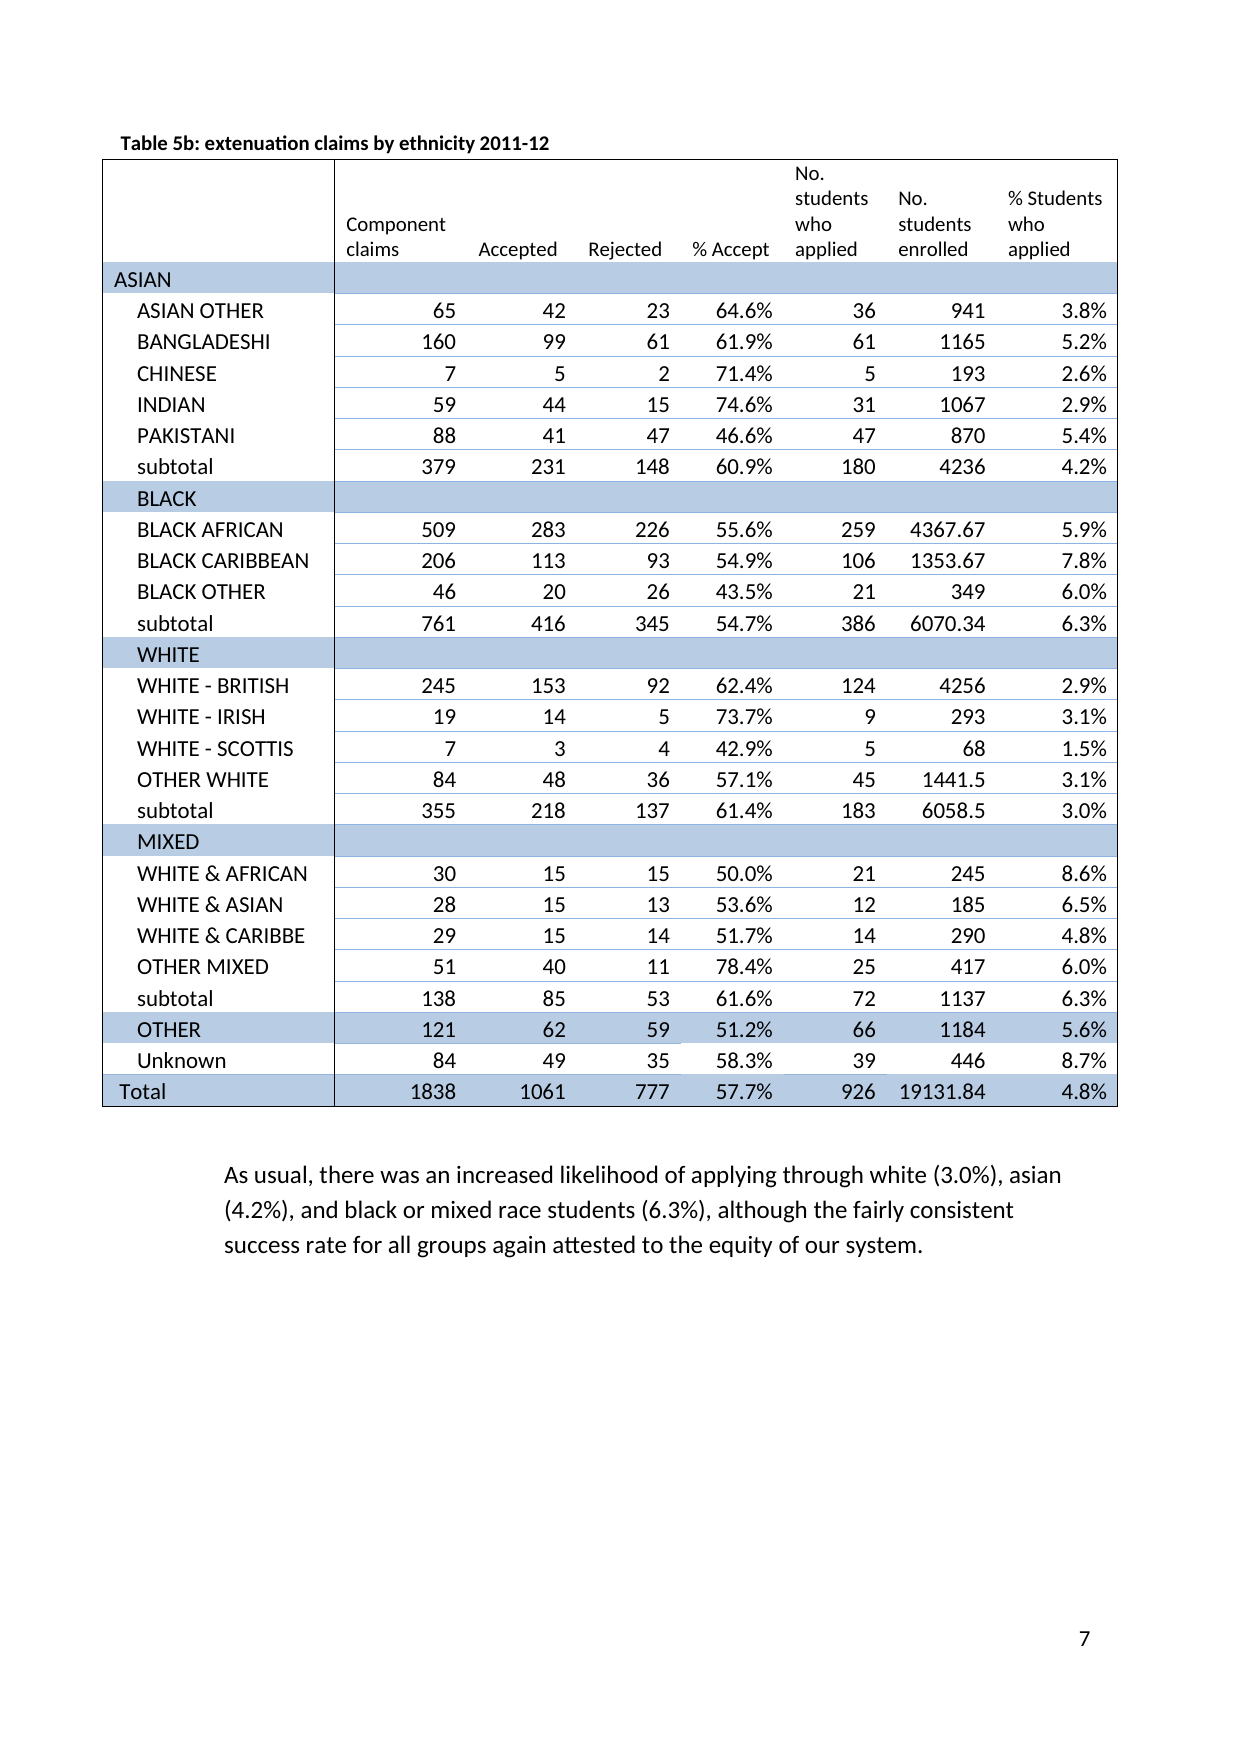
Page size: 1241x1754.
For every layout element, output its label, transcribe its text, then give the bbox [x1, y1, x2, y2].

table_cell WHITE & ASIAN [103, 887, 334, 918]
table_cell 20 [467, 575, 577, 606]
table_cell 124 [784, 669, 887, 699]
table_cell 15 [577, 388, 681, 418]
table_cell 137 [577, 794, 681, 824]
table_cell 1.5% [997, 732, 1117, 762]
table_cell 68 [887, 732, 997, 762]
table_cell 180 [784, 450, 887, 481]
table_cell [784, 825, 887, 856]
table_cell 42.9% [681, 732, 784, 762]
table_header % Accept [681, 160, 784, 262]
table_cell 12 [784, 888, 887, 918]
table_cell 1165 [887, 325, 997, 356]
table_cell 4.8% [997, 1074, 1117, 1106]
table_cell 71.4% [681, 357, 784, 387]
table_cell 41 [467, 419, 577, 449]
table_cell 293 [887, 700, 997, 731]
table_header [103, 160, 334, 262]
table_cell subtotal [103, 793, 334, 824]
table_header Accepted [467, 160, 577, 262]
table_cell 3.0% [997, 794, 1117, 824]
table_cell 245 [335, 669, 467, 699]
table_cell 4367.67 [887, 513, 997, 543]
table_cell 355 [335, 794, 467, 824]
table_cell 58.3% [681, 1043, 784, 1074]
table_cell 50.0% [681, 857, 784, 887]
table_cell 5 [577, 700, 681, 731]
table_cell 106 [784, 544, 887, 574]
table_cell 51 [335, 950, 467, 981]
table_cell 4256 [887, 669, 997, 699]
table_cell 231 [467, 450, 577, 481]
table_cell 290 [887, 919, 997, 949]
table_cell 88 [335, 419, 467, 449]
table_cell 4236 [887, 450, 997, 481]
table_cell [467, 262, 577, 293]
table_cell 7 [335, 732, 467, 762]
table_header Component claims [335, 160, 467, 262]
table_cell 245 [887, 857, 997, 887]
table_cell 1838 [335, 1075, 467, 1106]
table_cell 1184 [887, 1013, 997, 1043]
table_cell 19 [335, 700, 467, 731]
table_cell 54.9% [681, 544, 784, 574]
table_cell 417 [887, 950, 997, 981]
table_cell 61 [784, 325, 887, 356]
table_cell 777 [577, 1075, 681, 1106]
table_cell 51.7% [681, 919, 784, 949]
table_cell 40 [467, 950, 577, 981]
table_cell [335, 482, 467, 512]
table_cell 64.6% [681, 294, 784, 324]
table_header Rejected [577, 160, 681, 262]
table_cell 44 [467, 388, 577, 418]
table_cell BANGLADESHI [103, 324, 334, 356]
table_cell 3 [467, 732, 577, 762]
table_cell 160 [335, 325, 467, 356]
table_cell 26 [577, 575, 681, 606]
table_cell MIXED [103, 824, 334, 856]
table_cell 183 [784, 794, 887, 824]
table_cell OTHER WHITE [103, 762, 334, 793]
table_cell 13 [577, 888, 681, 918]
table_cell 36 [784, 294, 887, 324]
table_cell [887, 638, 997, 668]
table_cell WHITE & AFRICAN [103, 856, 334, 887]
text Table 5b: extenuation claims by ethnicity 2011-12 [120, 130, 1090, 155]
table_cell 218 [467, 794, 577, 824]
table_cell 1067 [887, 388, 997, 418]
table_cell 19131.84 [887, 1074, 997, 1106]
table_cell 93 [577, 544, 681, 574]
table_cell [681, 825, 784, 856]
table_cell 84 [335, 763, 467, 793]
table_cell [681, 638, 784, 668]
table_cell [997, 482, 1117, 512]
table_cell 1137 [887, 982, 997, 1012]
table_cell 509 [335, 513, 467, 543]
table_cell WHITE & CARIBBE [103, 918, 334, 949]
table_cell subtotal [103, 606, 334, 637]
table_cell 8.6% [997, 857, 1117, 887]
table_cell 206 [335, 544, 467, 574]
table_cell [887, 825, 997, 856]
table_cell 35 [577, 1044, 681, 1074]
table_cell 5.6% [997, 1013, 1117, 1043]
table_cell 55.6% [681, 513, 784, 543]
table_cell 5 [784, 357, 887, 387]
table_cell 9 [784, 700, 887, 731]
table_cell 61 [577, 325, 681, 356]
table_cell 4.2% [997, 450, 1117, 481]
table_cell 446 [887, 1043, 997, 1074]
table_cell 3.1% [997, 700, 1117, 731]
table_cell subtotal [103, 449, 334, 481]
table_cell 3.8% [997, 294, 1117, 324]
table_cell 47 [577, 419, 681, 449]
table_cell 21 [784, 857, 887, 887]
table_cell [997, 825, 1117, 856]
table_cell 3.1% [997, 763, 1117, 793]
table_cell [577, 638, 681, 668]
table_cell 2.9% [997, 669, 1117, 699]
table_cell 6058.5 [887, 794, 997, 824]
table_cell 121 [335, 1013, 467, 1043]
table_cell 15 [467, 888, 577, 918]
table_cell 61.9% [681, 325, 784, 356]
table_cell [784, 262, 887, 293]
table_cell 6.3% [997, 982, 1117, 1012]
table_cell 46 [335, 575, 467, 606]
table_cell OTHER [103, 1012, 334, 1043]
table_cell BLACK OTHER [103, 574, 334, 606]
table_cell [784, 482, 887, 512]
table_cell 51.2% [681, 1013, 784, 1043]
table_cell CHINESE [103, 356, 334, 387]
table_cell 30 [335, 857, 467, 887]
table_cell 54.7% [681, 607, 784, 637]
table_cell 73.7% [681, 700, 784, 731]
table_cell [681, 482, 784, 512]
table_cell WHITE - BRITISH [103, 668, 334, 699]
table_cell 15 [467, 857, 577, 887]
table_cell BLACK AFRICAN [103, 512, 334, 543]
table_cell 138 [335, 982, 467, 1012]
table_cell 5.2% [997, 325, 1117, 356]
table_cell 15 [467, 919, 577, 949]
table_cell OTHER MIXED [103, 949, 334, 981]
table_cell 25 [784, 950, 887, 981]
table_cell 99 [467, 325, 577, 356]
table_cell 379 [335, 450, 467, 481]
table_cell 1441.5 [887, 763, 997, 793]
table_cell [681, 262, 784, 293]
table_cell 31 [784, 388, 887, 418]
table_cell 193 [887, 357, 997, 387]
table_cell 153 [467, 669, 577, 699]
table_cell 28 [335, 888, 467, 918]
table_cell [335, 262, 467, 293]
table_cell 61.4% [681, 794, 784, 824]
table_cell 53 [577, 982, 681, 1012]
table_cell 15 [577, 857, 681, 887]
table_cell 65 [335, 294, 467, 324]
table_cell 61.6% [681, 982, 784, 1012]
table_cell Unknown [103, 1043, 334, 1074]
table_cell 62.4% [681, 669, 784, 699]
table_cell [335, 825, 467, 856]
table_cell 386 [784, 607, 887, 637]
table_cell [577, 262, 681, 293]
table_cell 85 [467, 982, 577, 1012]
table_cell 259 [784, 513, 887, 543]
table_cell 5 [467, 357, 577, 387]
table_cell 57.7% [681, 1074, 784, 1106]
table_cell 92 [577, 669, 681, 699]
table_cell 1061 [467, 1075, 577, 1106]
table_cell INDIAN [103, 387, 334, 418]
table_cell 47 [784, 419, 887, 449]
table_header No. students who applied [784, 160, 887, 262]
table_cell 349 [887, 575, 997, 606]
table_cell [467, 482, 577, 512]
table_cell subtotal [103, 981, 334, 1012]
table_cell 941 [887, 294, 997, 324]
table_cell 84 [335, 1044, 467, 1074]
table_cell [784, 638, 887, 668]
table_cell [577, 825, 681, 856]
table_cell 72 [784, 982, 887, 1012]
table_cell 2.6% [997, 357, 1117, 387]
table_cell 43.5% [681, 575, 784, 606]
table_cell 2.9% [997, 388, 1117, 418]
table_cell 49 [467, 1044, 577, 1074]
table_cell 1353.67 [887, 544, 997, 574]
table_cell 2 [577, 357, 681, 387]
table_cell 7 [335, 357, 467, 387]
table_cell 6.0% [997, 950, 1117, 981]
table_cell 5 [784, 732, 887, 762]
table_cell 345 [577, 607, 681, 637]
table_cell WHITE [103, 637, 334, 668]
text As usual, there was an increased likelihood of applying through white (3.0%), asian (4.2%), and black or mixed race students (6.3%), although the fairly consistent success rate for all groups again attested to the equity of our system. [224, 1159, 1090, 1260]
table_cell ASIAN [103, 262, 334, 293]
table_cell [887, 262, 997, 293]
table_cell WHITE - IRISH [103, 699, 334, 731]
table_cell 60.9% [681, 450, 784, 481]
table_cell 23 [577, 294, 681, 324]
table_cell 113 [467, 544, 577, 574]
table_cell 416 [467, 607, 577, 637]
table_cell 283 [467, 513, 577, 543]
table_cell 53.6% [681, 888, 784, 918]
table_cell [997, 262, 1117, 293]
table_cell [997, 638, 1117, 668]
table_cell 5.9% [997, 513, 1117, 543]
table_cell PAKISTANI [103, 418, 334, 449]
table_cell WHITE - SCOTTIS [103, 731, 334, 762]
table_cell 36 [577, 763, 681, 793]
table_cell 66 [784, 1013, 887, 1043]
table_cell 226 [577, 513, 681, 543]
table_cell 6.0% [997, 575, 1117, 606]
table_cell 870 [887, 419, 997, 449]
table_cell 6070.34 [887, 607, 997, 637]
table_cell 39 [784, 1043, 887, 1074]
table_cell 148 [577, 450, 681, 481]
table_cell 42 [467, 294, 577, 324]
table_cell 185 [887, 888, 997, 918]
table_cell 14 [467, 700, 577, 731]
table_cell 14 [784, 919, 887, 949]
table_cell 74.6% [681, 388, 784, 418]
table_cell [467, 638, 577, 668]
table_header % Students who applied [997, 160, 1117, 262]
table_cell 57.1% [681, 763, 784, 793]
table_cell 7.8% [997, 544, 1117, 574]
table_cell BLACK [103, 481, 334, 512]
table_header No. students enrolled [887, 160, 997, 262]
table_cell 29 [335, 919, 467, 949]
table_cell Total [103, 1075, 334, 1106]
table_cell ASIAN OTHER [103, 293, 334, 324]
table_cell [467, 825, 577, 856]
table_cell 62 [467, 1013, 577, 1043]
table_cell 926 [784, 1075, 887, 1106]
table_cell 45 [784, 763, 887, 793]
table_cell 78.4% [681, 950, 784, 981]
table_cell 8.7% [997, 1043, 1117, 1074]
table_cell 4 [577, 732, 681, 762]
table_cell 21 [784, 575, 887, 606]
table_cell 11 [577, 950, 681, 981]
table_cell 5.4% [997, 419, 1117, 449]
table_cell 4.8% [997, 919, 1117, 949]
table_cell [887, 482, 997, 512]
table_cell 59 [335, 388, 467, 418]
table_cell [335, 638, 467, 668]
table_cell 46.6% [681, 419, 784, 449]
table_cell 48 [467, 763, 577, 793]
table_cell 761 [335, 607, 467, 637]
table_cell 59 [577, 1013, 681, 1043]
table_cell 6.5% [997, 888, 1117, 918]
table_cell [577, 482, 681, 512]
table_cell 14 [577, 919, 681, 949]
table_cell 6.3% [997, 607, 1117, 637]
table_cell BLACK CARIBBEAN [103, 543, 334, 574]
